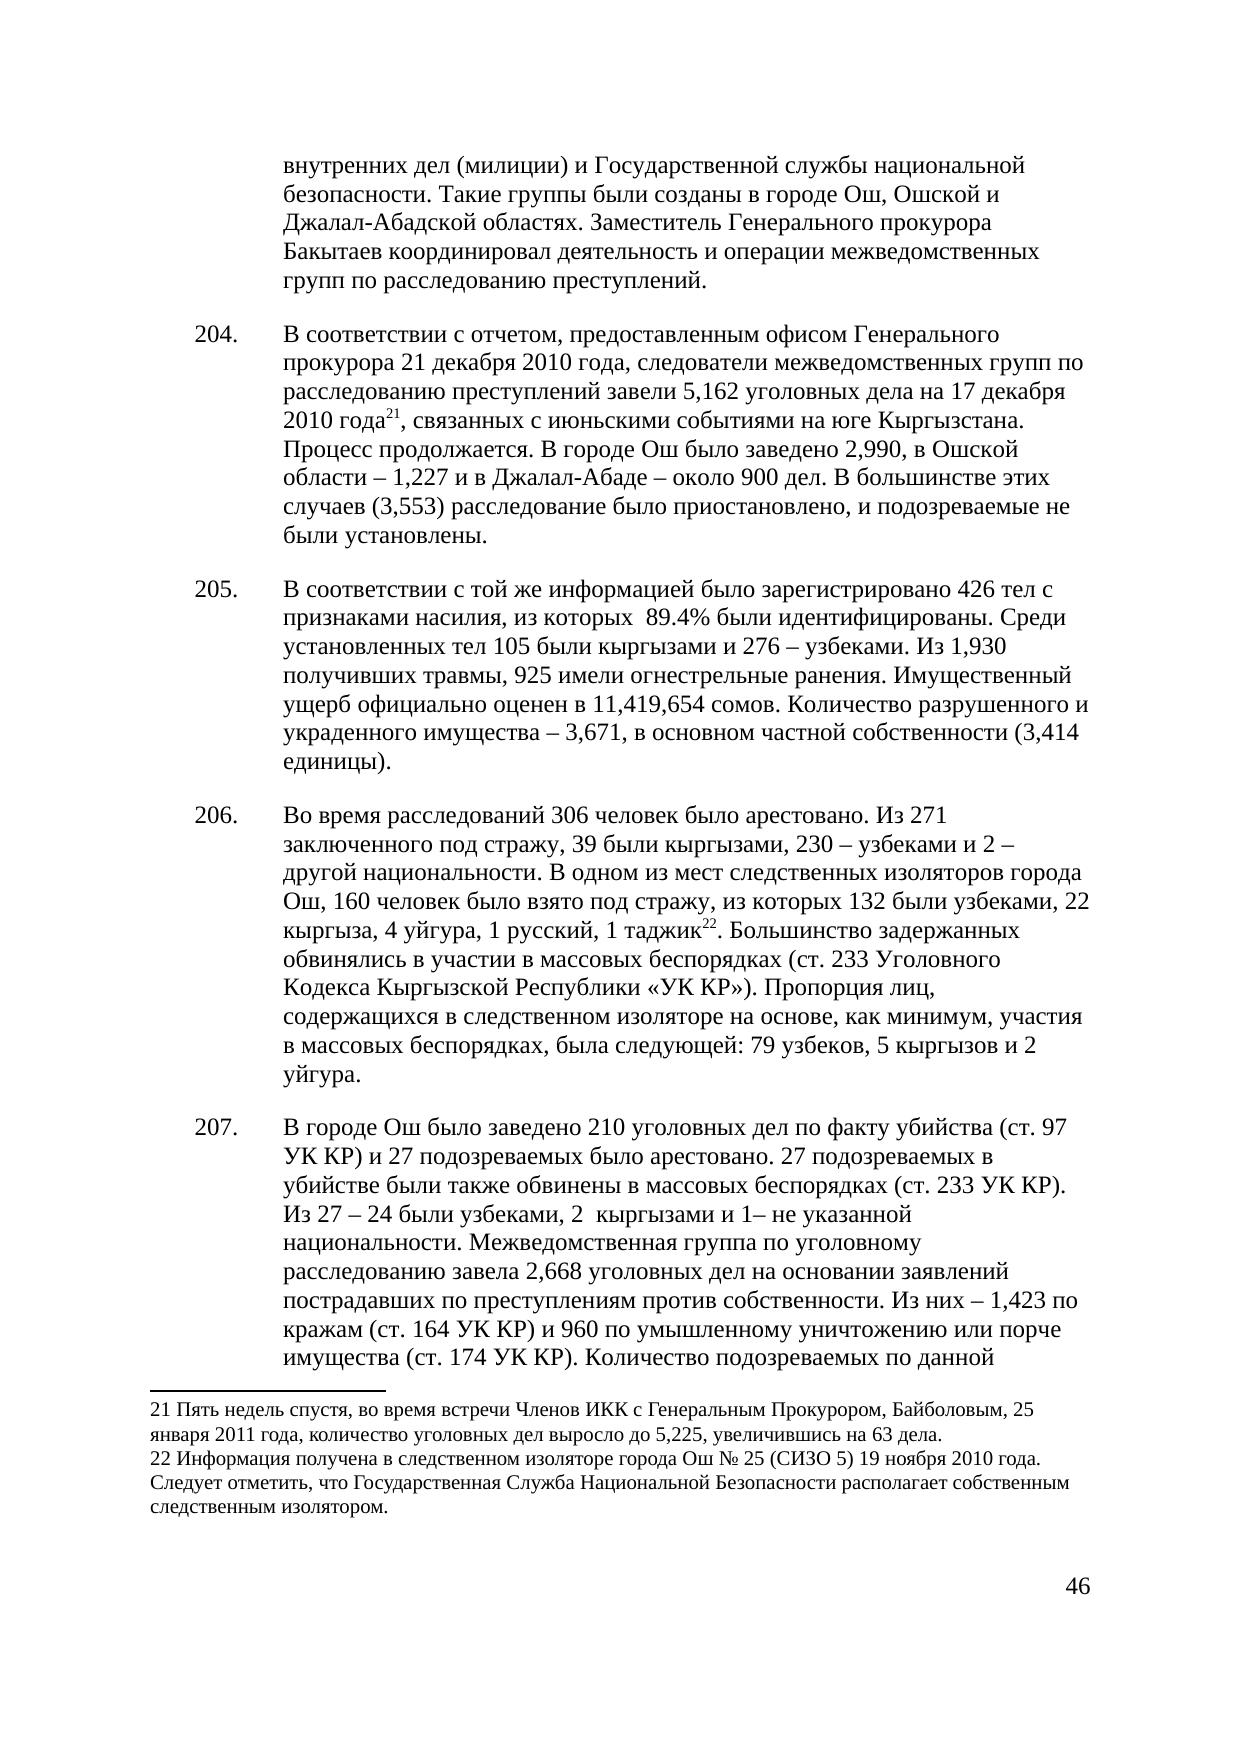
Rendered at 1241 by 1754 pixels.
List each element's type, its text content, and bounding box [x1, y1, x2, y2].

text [194, 150, 1090, 294]
text Во время расследований 306 человек было арестовано. Из 271 заключенного под стражу, 39 были кыргызами, 230 – узбеками и 2 – другой национальности. В одном из мест следственных изоляторов города Ош, 160 человек было взято под стражу, из которых 132 были узбеками, 22 кыргыза, 4 уйгура, 1 русский, 1 таджик. Большинство задержанных обвинялись в участии в массовых беспорядках (ст. 233 Уголовного Кодекса Кыргызской Республики «УК КР»). Пропорция лиц, содержащихся в следственном изоляторе на основе, как минимум, участия в массовых беспорядках, была следующей: 79 узбеков, 5 кыргызов и 2 уйгура. [194, 800, 1090, 1087]
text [194, 1112, 1090, 1371]
text В соответствии с отчетом, предоставленным офисом Генерального прокурора 21 декабря 2010 года, следователи межведомственных групп по расследованию преступлений завели 5,162 уголовных дела на 17 декабря 2010 года, связанных с июньскими событиями на юге Кыргызстана. Процесс продолжается. В городе Ош было заведено 2,990, в Ошской области – 1,227 и в Джалал-Абаде – около 900 дел. В большинстве этих случаев (3,553) расследование было приостановлено, и подозреваемые не были установлены. [194, 319, 1090, 549]
text В соответствии с той же информацией было зарегистрировано 426 тел с признаками насилия, из которых 89.4% были идентифицированы. Среди установленных тел 105 были кыргызами и 276 – узбеками. Из 1,930 получивших травмы, 925 имели огнестрельные ранения. Имущественный ущерб официально оценен в 11,419,654 сомов. Количество разрушенного и украденного имущества – 3,671, в основном частной собственности (3,414 единицы). [194, 574, 1090, 775]
